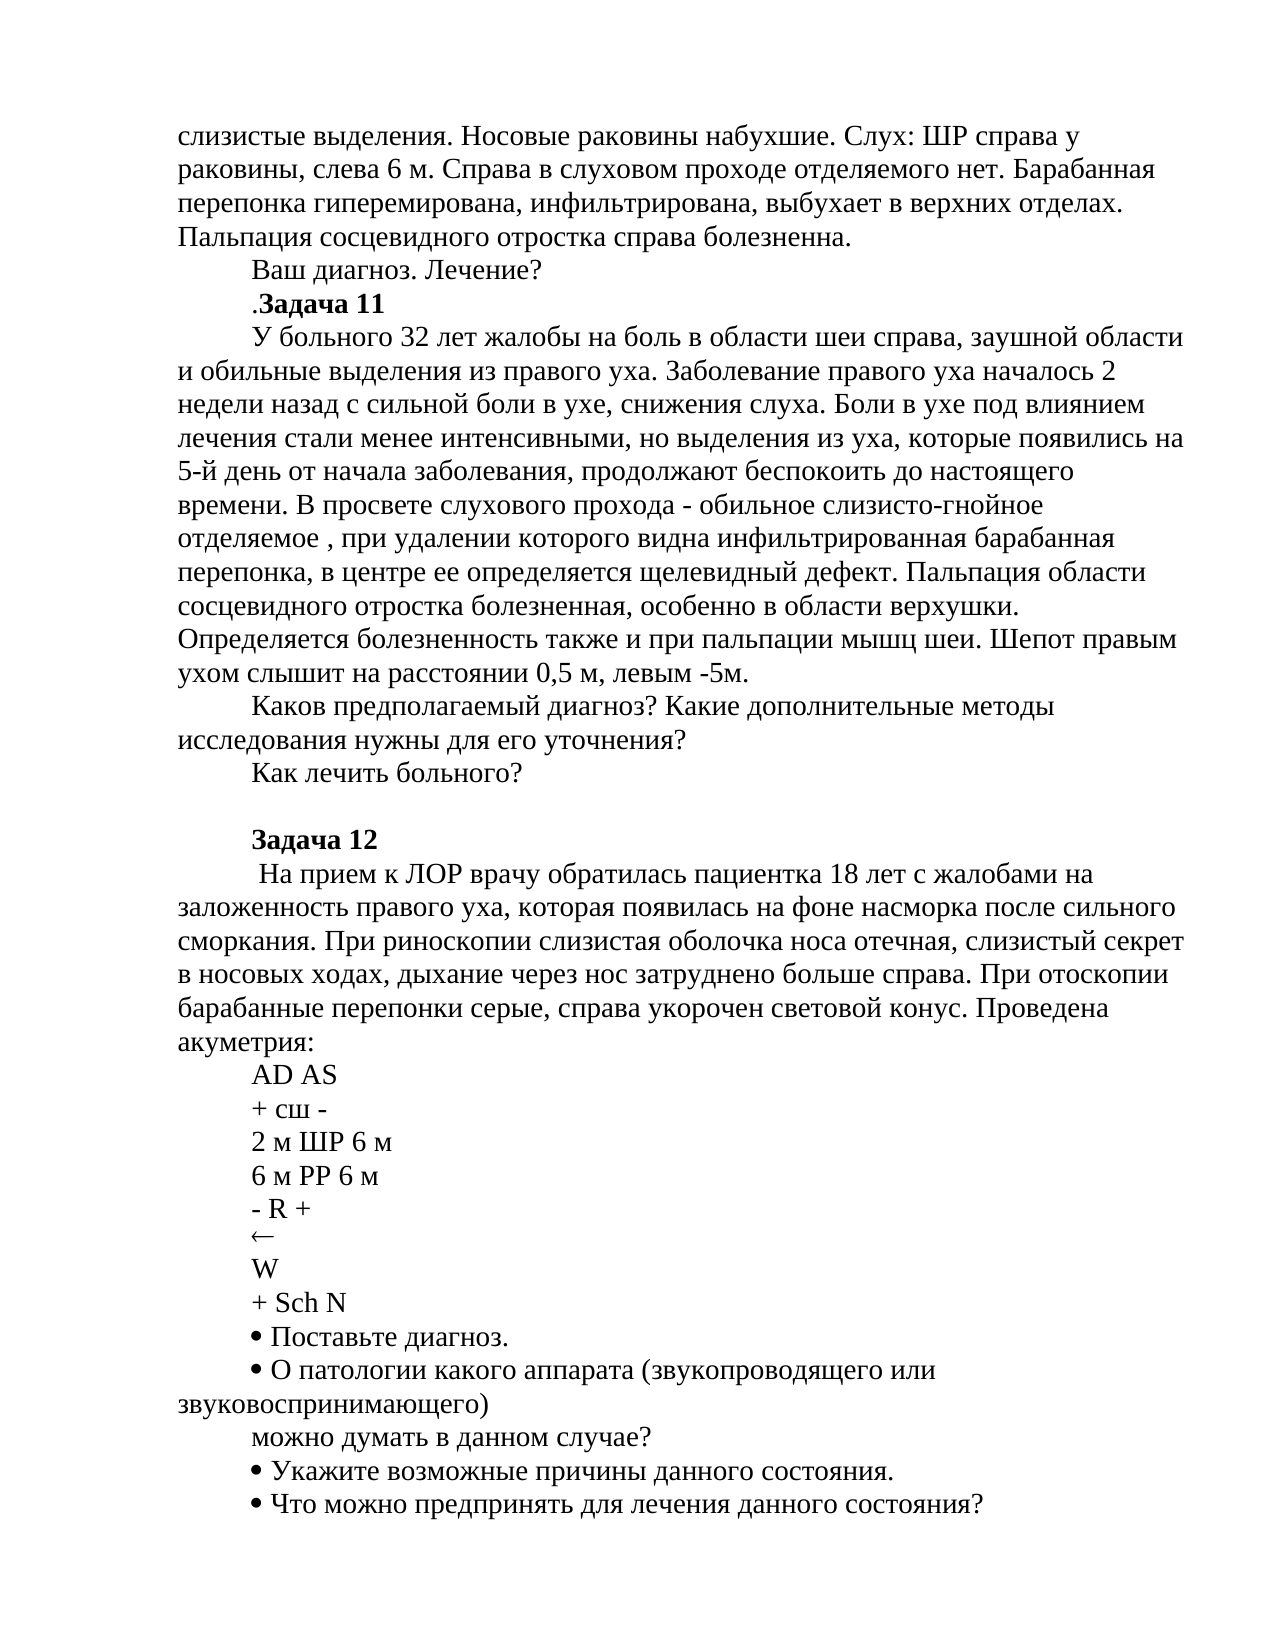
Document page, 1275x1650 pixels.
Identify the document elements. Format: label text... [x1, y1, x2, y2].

text W [177, 1252, 1186, 1285]
text 6 м РР 6 м [177, 1158, 1186, 1191]
list Задача 11 [177, 286, 1186, 319]
text На прием к ЛОР врачу обратилась пациентка 18 лет с жалобами на заложенность правого уха, которая появилась на фоне насморка после сильного сморкания. При риноскопии слизистая оболочка носа отечная, слизистый секрет в носовых ходах, дыхание через нос затруднено больше справа. При отоскопии барабанные перепонки серые, справа укорочен световой конус. Проведена акуметрия: [177, 856, 1186, 1057]
text Ваш диагноз. Лечение? [177, 252, 1186, 286]
text О патологии какого аппарата (звукопроводящего или звуковоспринимающего) [177, 1352, 1186, 1419]
text можно думать в данном случае? [177, 1419, 1186, 1453]
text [177, 118, 1186, 252]
text + Sch N [177, 1285, 1186, 1319]
text У больного 32 лет жалобы на боль в области шеи справа, заушной области и обильные выделения из правого уха. Заболевание правого уха началось 2 недели назад с сильной боли в ухе, снижения слуха. Боли в ухе под влиянием лечения стали менее интенсивными, но выделения из уха, которые появились на 5-й день от начала заболевания, продолжают беспокоить до настоящего времени. В просвете слухового прохода - обильное слизисто-гнойное отделяемое , при удалении которого видна инфильтрированная барабанная перепонка, в центре ее определяется щелевидный дефект. Пальпация области сосцевидного отростка болезненная, особенно в области верхушки. Определяется болезненность также и при пальпации мышц шеи. Шепот правым ухом слышит на расстоянии 0,5 м, левым -5м. [177, 319, 1186, 688]
text Поставьте диагноз. [177, 1319, 1186, 1352]
text - R + [177, 1191, 1186, 1225]
text 2 м ШР 6 м [177, 1124, 1186, 1158]
text AD AS [177, 1057, 1186, 1091]
text Каков предполагаемый диагноз? Какие дополнительные методы исследования нужны для его уточнения? [177, 688, 1186, 755]
text + сш - [177, 1091, 1186, 1124]
text Что можно предпринять для лечения данного состояния? [177, 1487, 1186, 1520]
text Задача 12 [177, 822, 1186, 856]
text Укажите возможные причины данного состояния. [177, 1453, 1186, 1487]
text Как лечить больного? [177, 755, 1186, 789]
